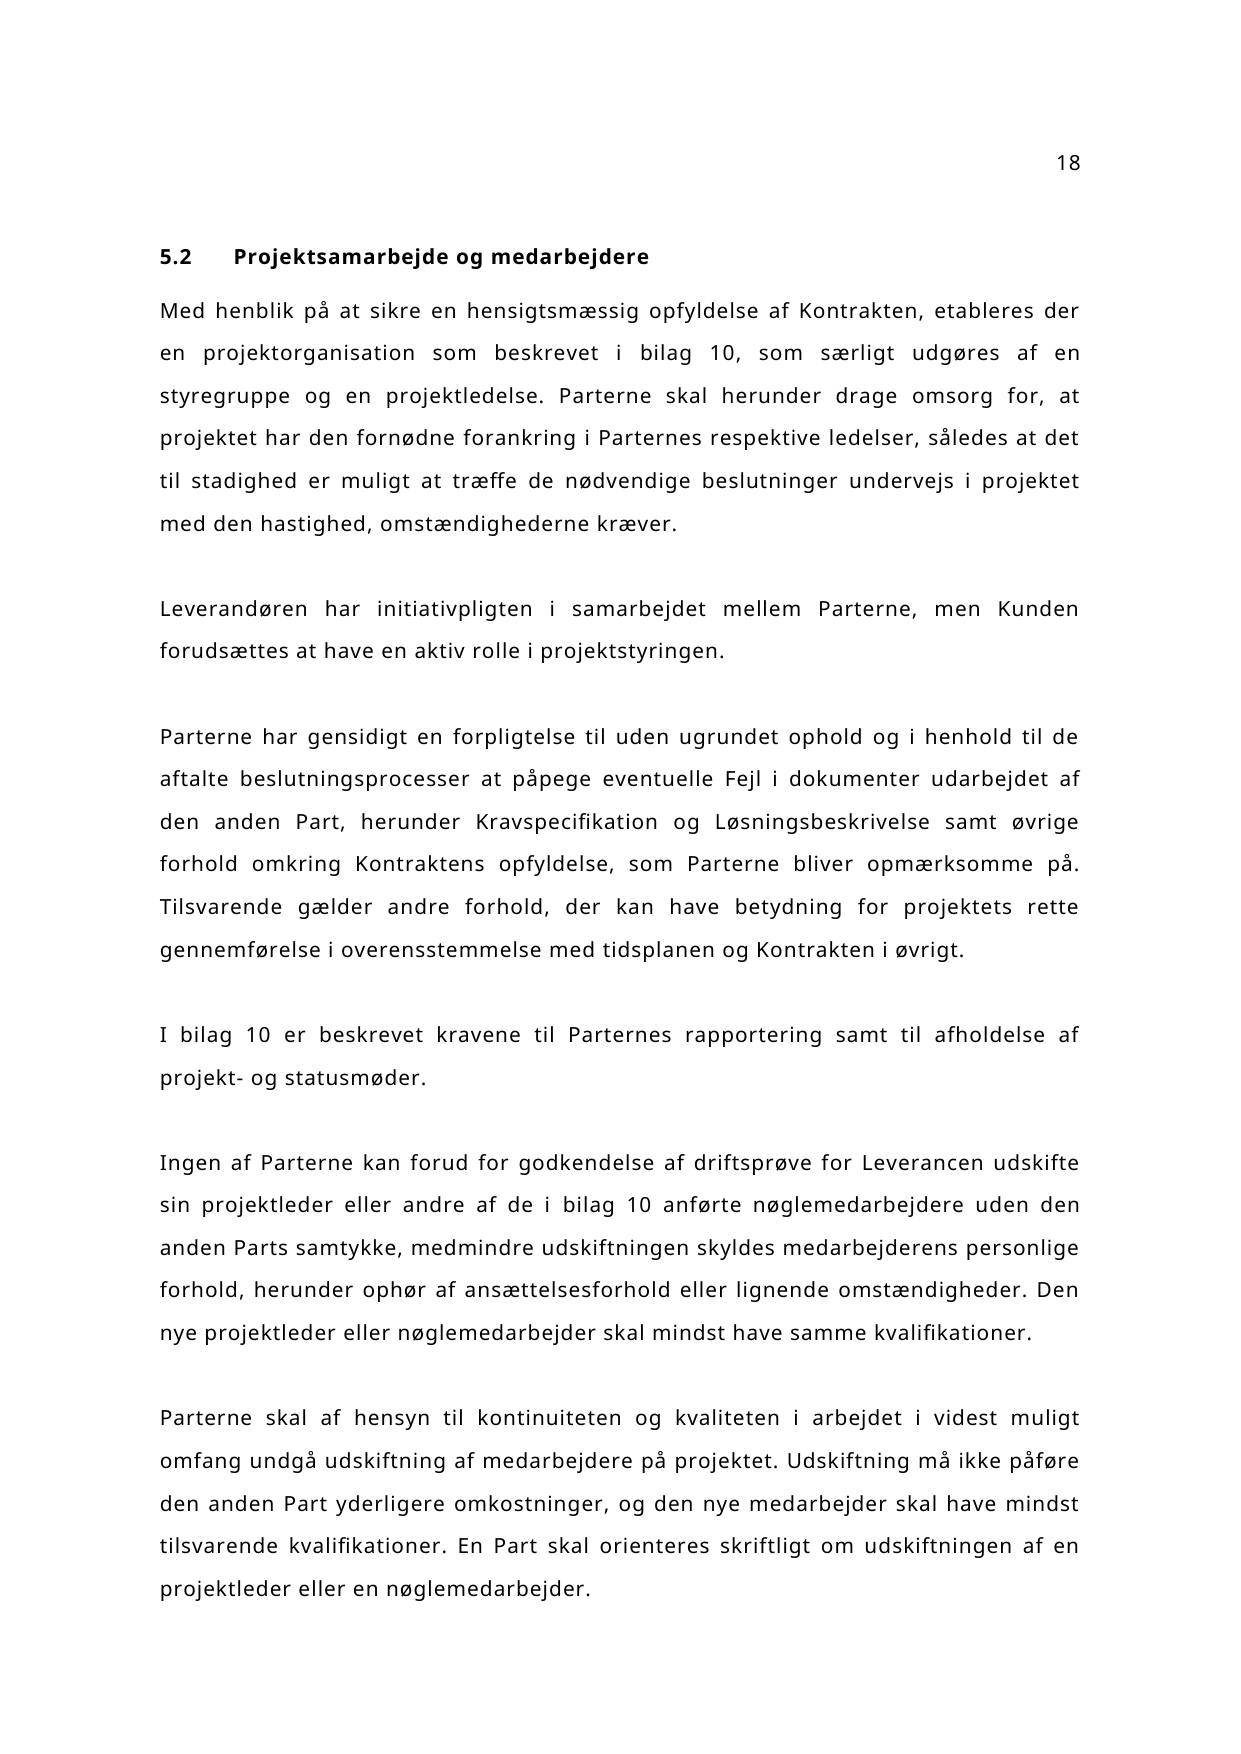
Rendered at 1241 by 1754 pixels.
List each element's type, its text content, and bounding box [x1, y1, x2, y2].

text Parterne har gensidigt en forpligtelse til uden ugrundet ophold og i henhold til de aftalte beslutningsprocesser at påpege eventuelle Fejl i dokumenter udarbejdet af den anden Part, herunder Kravspecifikation og Løsningsbeskrivelse samt øvrige forhold omkring Kontraktens opfyldelse, som Parterne bliver opmærksomme på. Tilsvarende gælder andre forhold, der kan have betydning for projektets rette gennemførelse i overensstemmelse med tidsplanen og Kontrakten i øvrigt. [159, 722, 1081, 963]
text Leverandøren har initiativpligten i samarbejdet mellem Parterne, men Kunden forudsættes at have en aktiv rolle i projektstyringen. [159, 594, 1081, 665]
subtitle Projektsamarbejde og medarbejdere [159, 242, 1081, 271]
text Parterne skal af hensyn til kontinuiteten og kvaliteten i arbejdet i videst muligt omfang undgå udskiftning af medarbejdere på projektet. Udskiftning må ikke påføre den anden Part yderligere omkostninger, og den nye medarbejder skal have mindst tilsvarende kvalifikationer. En Part skal orienteres skriftligt om udskiftningen af en projektleder eller en nøglemedarbejder. [159, 1403, 1081, 1602]
